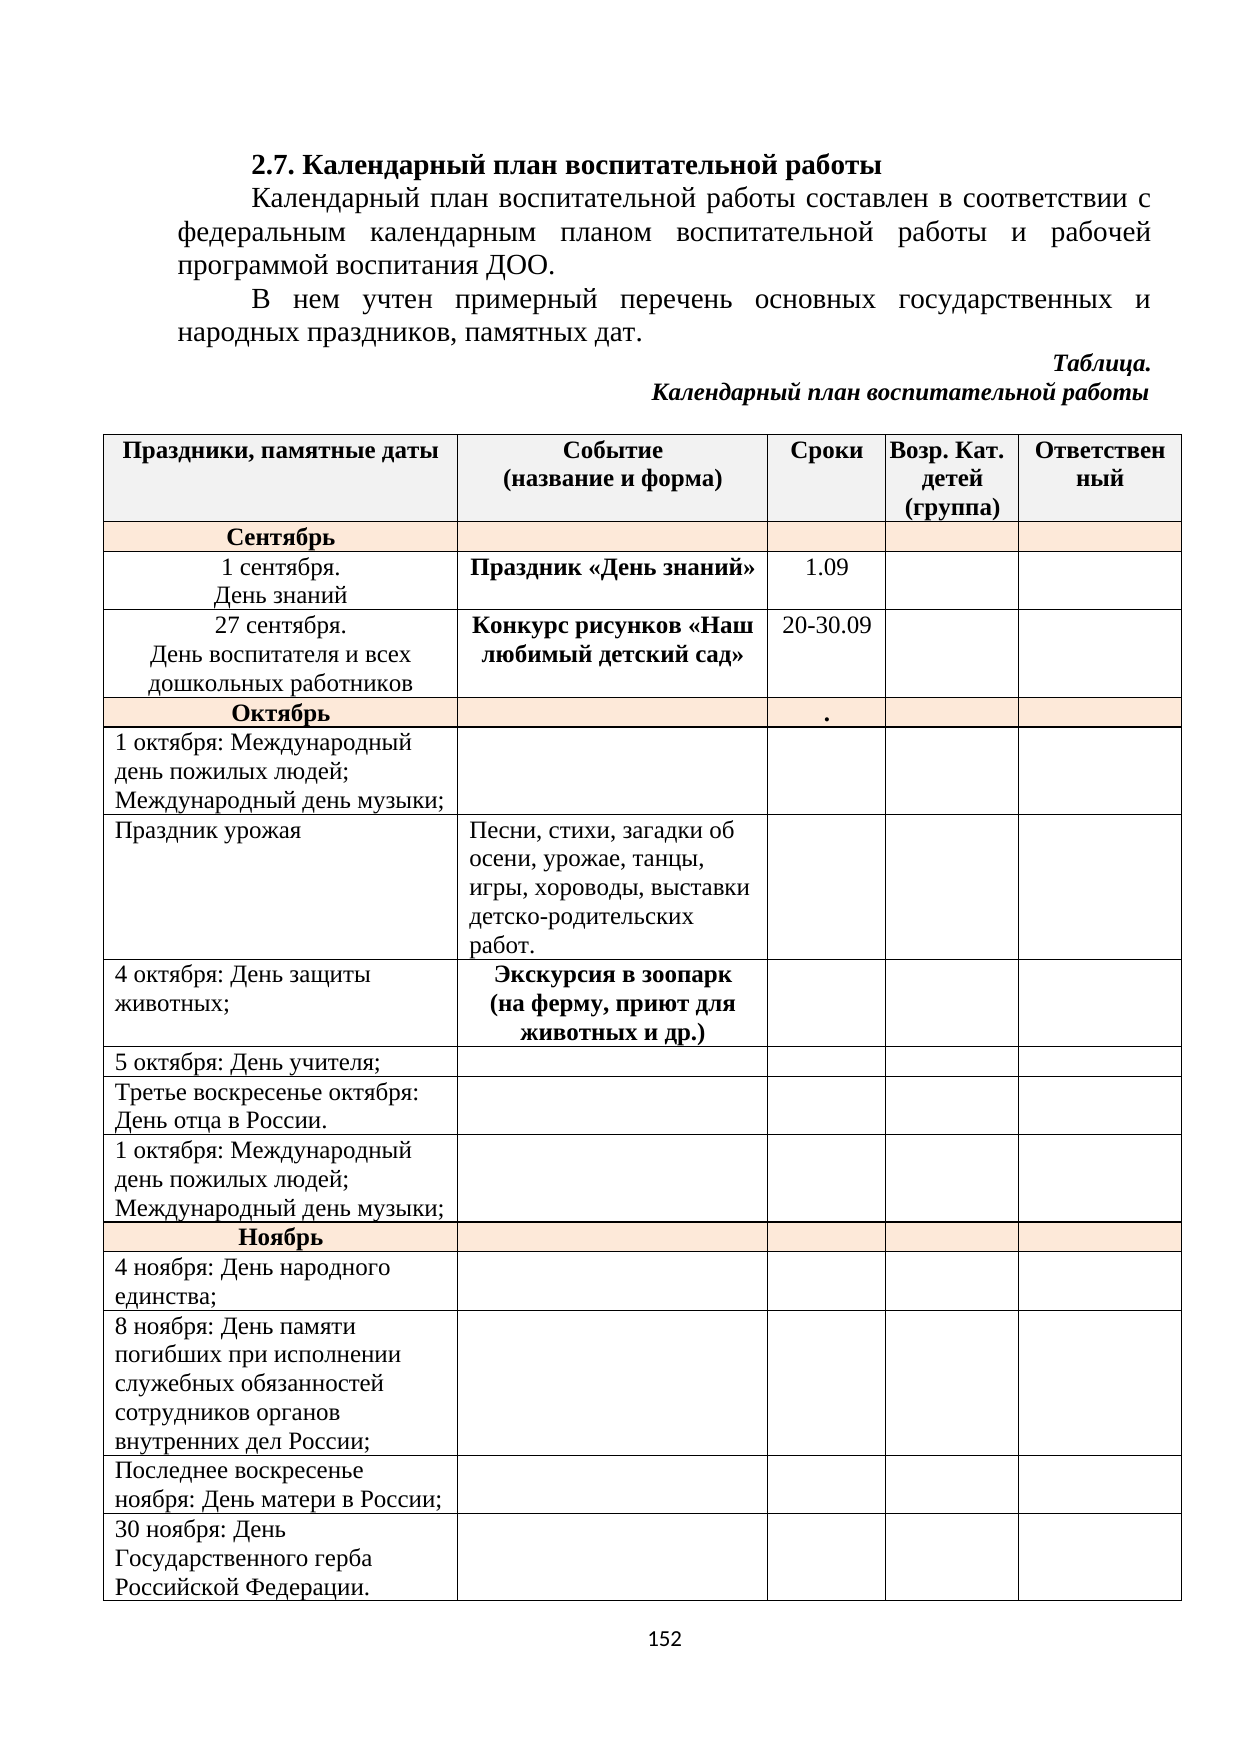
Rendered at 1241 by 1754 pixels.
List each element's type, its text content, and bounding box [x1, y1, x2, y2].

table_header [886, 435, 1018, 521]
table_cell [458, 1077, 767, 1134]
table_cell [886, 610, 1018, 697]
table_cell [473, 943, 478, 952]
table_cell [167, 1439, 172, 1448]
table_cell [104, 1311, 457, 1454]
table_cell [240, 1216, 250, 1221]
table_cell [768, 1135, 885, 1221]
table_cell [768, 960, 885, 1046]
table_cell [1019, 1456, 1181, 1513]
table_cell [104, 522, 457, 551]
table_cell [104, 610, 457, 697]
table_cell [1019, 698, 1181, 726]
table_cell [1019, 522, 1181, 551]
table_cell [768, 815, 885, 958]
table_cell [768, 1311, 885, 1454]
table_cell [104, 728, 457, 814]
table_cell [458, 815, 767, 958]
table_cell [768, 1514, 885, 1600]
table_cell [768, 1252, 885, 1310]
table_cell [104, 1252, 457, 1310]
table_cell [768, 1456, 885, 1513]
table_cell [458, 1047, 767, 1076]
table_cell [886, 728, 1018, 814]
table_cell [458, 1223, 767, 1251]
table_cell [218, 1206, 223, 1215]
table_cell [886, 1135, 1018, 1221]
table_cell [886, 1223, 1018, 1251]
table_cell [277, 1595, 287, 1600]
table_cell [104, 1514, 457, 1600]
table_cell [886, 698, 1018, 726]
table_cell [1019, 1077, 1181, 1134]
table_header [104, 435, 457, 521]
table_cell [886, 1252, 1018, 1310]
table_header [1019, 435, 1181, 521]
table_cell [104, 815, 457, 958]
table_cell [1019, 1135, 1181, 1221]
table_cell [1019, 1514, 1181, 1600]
text 2.7. Календарный план воспитательной работы [177, 147, 1152, 180]
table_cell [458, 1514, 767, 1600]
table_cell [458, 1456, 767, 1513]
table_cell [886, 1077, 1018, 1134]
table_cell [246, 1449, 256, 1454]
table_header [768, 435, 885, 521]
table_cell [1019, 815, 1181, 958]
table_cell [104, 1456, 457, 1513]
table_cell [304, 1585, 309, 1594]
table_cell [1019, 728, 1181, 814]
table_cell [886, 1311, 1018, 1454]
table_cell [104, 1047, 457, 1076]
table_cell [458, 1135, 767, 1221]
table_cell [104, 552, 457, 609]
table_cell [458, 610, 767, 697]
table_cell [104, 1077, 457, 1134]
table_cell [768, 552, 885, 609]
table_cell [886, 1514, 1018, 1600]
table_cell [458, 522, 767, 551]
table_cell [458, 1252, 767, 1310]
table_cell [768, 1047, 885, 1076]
text Календарный план воспитательной работы составлен в соответствии с федеральным календарным планом воспитательной работы и рабочей программой воспитания ДОО. [177, 180, 1152, 281]
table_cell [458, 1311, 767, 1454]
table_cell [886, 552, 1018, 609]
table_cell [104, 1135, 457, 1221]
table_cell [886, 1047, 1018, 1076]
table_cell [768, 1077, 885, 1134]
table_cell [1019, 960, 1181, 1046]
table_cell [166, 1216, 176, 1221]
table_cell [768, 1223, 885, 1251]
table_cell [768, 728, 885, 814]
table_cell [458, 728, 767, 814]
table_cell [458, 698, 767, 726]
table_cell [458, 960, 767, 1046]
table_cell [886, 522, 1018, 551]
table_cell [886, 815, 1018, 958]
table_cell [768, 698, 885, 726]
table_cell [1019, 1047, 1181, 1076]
text Календарный план воспитательной работы [177, 377, 1152, 406]
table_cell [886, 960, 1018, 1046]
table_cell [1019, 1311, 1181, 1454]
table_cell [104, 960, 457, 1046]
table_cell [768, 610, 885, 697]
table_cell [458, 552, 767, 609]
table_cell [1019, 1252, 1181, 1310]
text В нем учтен примерный перечень основных государственных и народных праздников, памятных дат. [177, 281, 1152, 348]
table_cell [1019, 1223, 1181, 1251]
text Таблица. [177, 348, 1152, 377]
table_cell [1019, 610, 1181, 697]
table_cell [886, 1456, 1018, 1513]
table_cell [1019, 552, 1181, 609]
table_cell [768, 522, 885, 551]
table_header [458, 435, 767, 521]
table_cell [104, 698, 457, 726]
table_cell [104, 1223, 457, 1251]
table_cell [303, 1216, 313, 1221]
